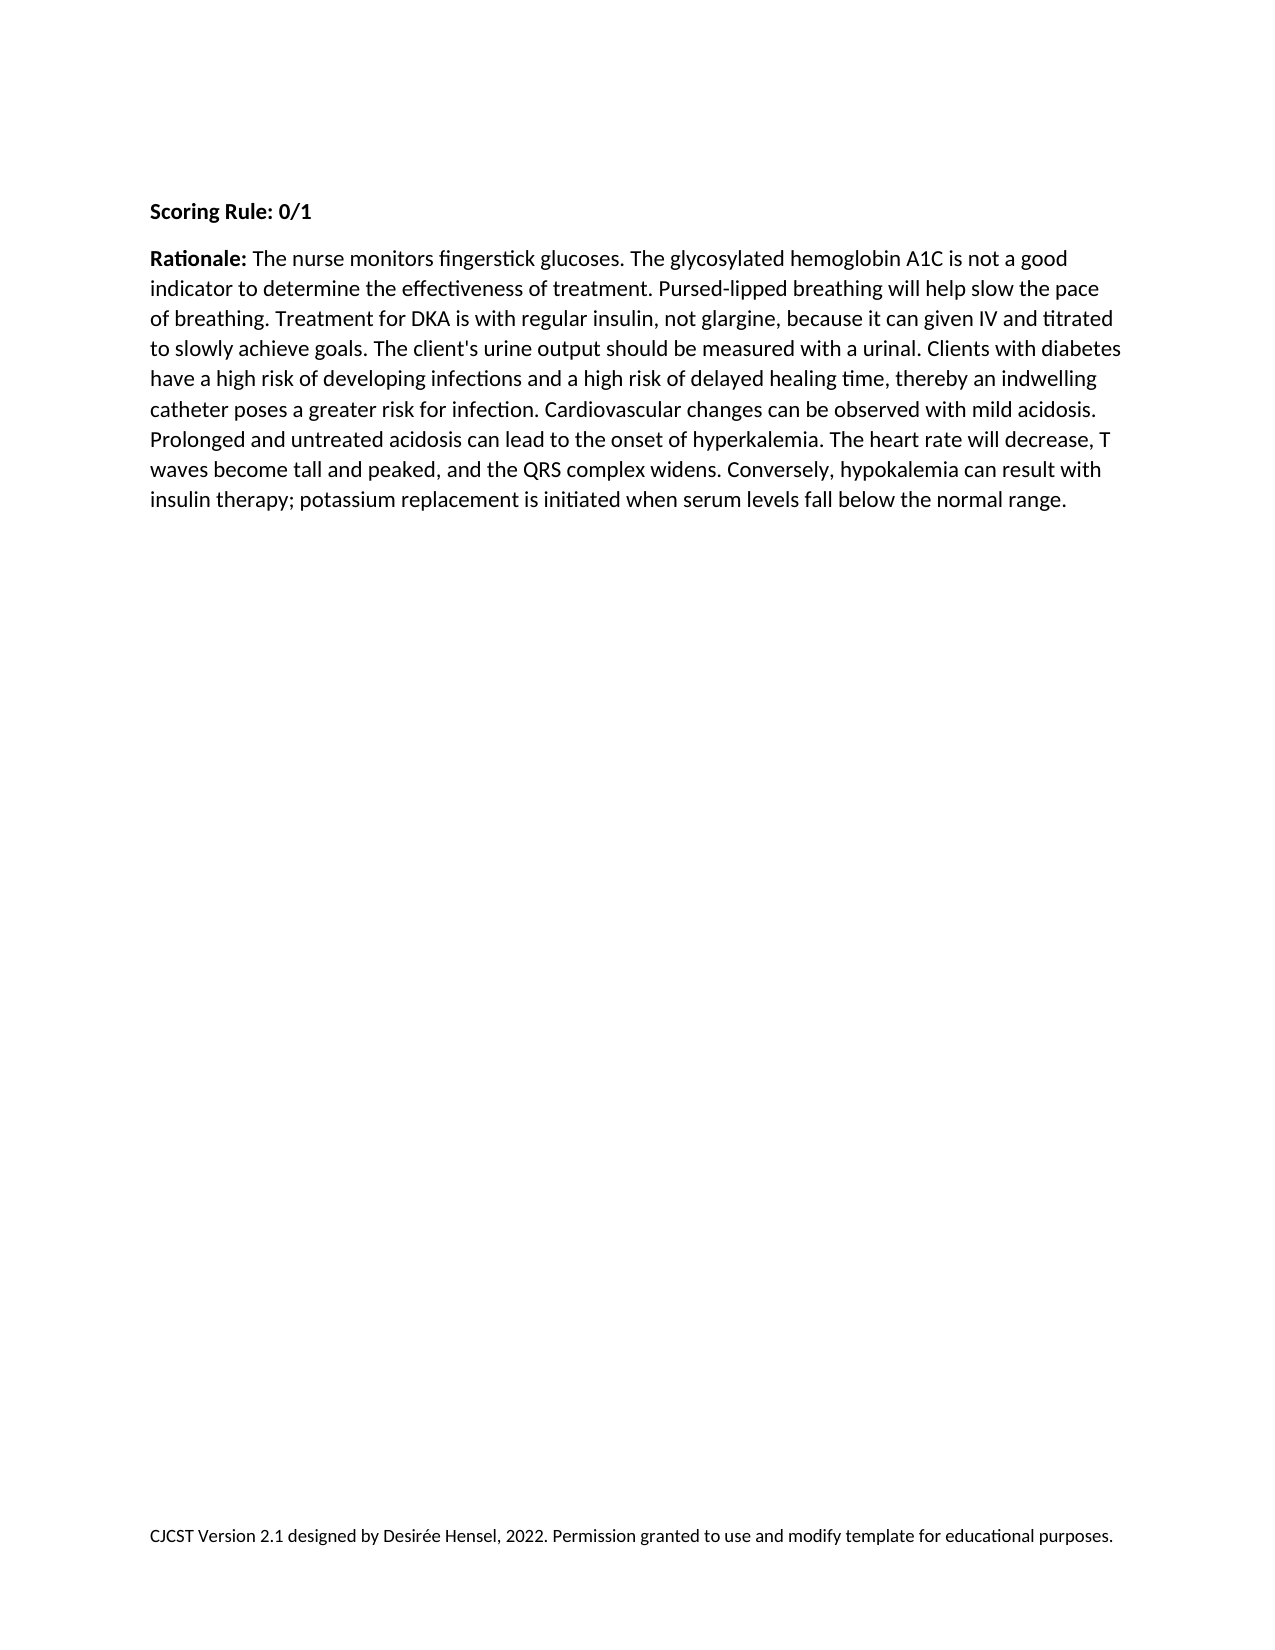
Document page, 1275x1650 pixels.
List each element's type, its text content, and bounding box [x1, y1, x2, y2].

text Scoring Rule: 0/1 [150, 197, 1125, 225]
text Rationale: The nurse monitors fingerstick glucoses. The glycosylated hemoglobin A1C is not a good indicator to determine the effectiveness of treatment. Pursed-lipped breathing will help slow the pace of breathing. Treatment for DKA is with regular insulin, not glargine, because it can given IV and titrated to slowly achieve goals. The client's urine output should be measured with a urinal. Clients with diabetes have a high risk of developing infections and a high risk of delayed healing time, thereby an indwelling catheter poses a greater risk for infection. Cardiovascular changes can be observed with mild acidosis. Prolonged and untreated acidosis can lead to the onset of hyperkalemia. The heart rate will decrease, T waves become tall and peaked, and the QRS complex widens. Conversely, hypokalemia can result with insulin therapy; potassium replacement is initiated when serum levels fall below the normal range. [150, 244, 1125, 513]
